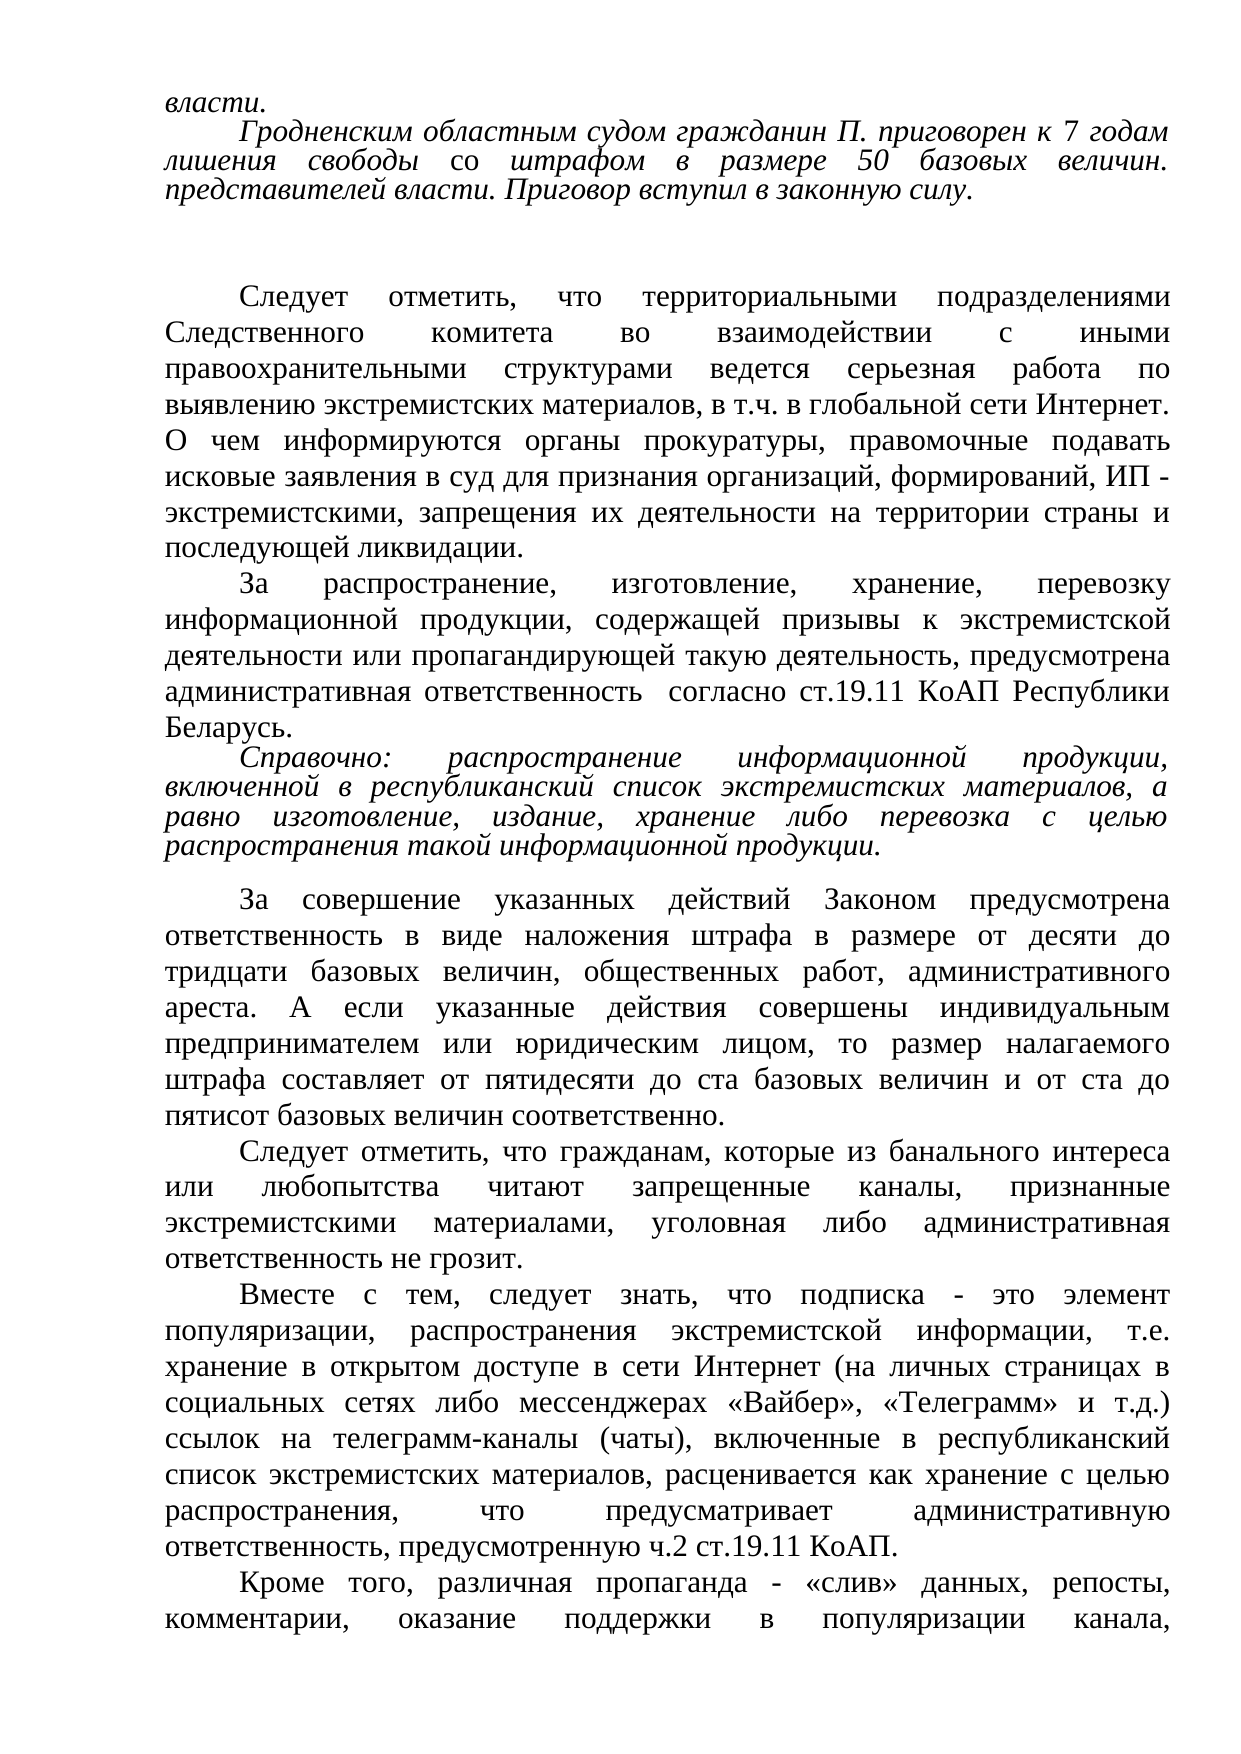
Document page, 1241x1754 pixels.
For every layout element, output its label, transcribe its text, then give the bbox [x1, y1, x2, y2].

text Справочно: распространение информационной продукции, включенной в республиканский список экстремистских материалов, а равно изготовление, издание, хранение либо перевозка с целью распространения такой информационной продукции. [164, 744, 1171, 861]
text Следует отметить, что гражданам, которые из банального интереса или любопытства читают запрещенные каналы, признанные экстремистскими материалами, уголовная либо административная ответственность не грозит. [164, 1132, 1171, 1276]
text За совершение указанных действий Законом предусмотрена ответственность в виде наложения штрафа в размере от десяти до тридцати базовых величин, общественных работ, административного ареста. А если указанные действия совершены индивидуальным предпринимателем или юридическим лицом, то размер налагаемого штрафа составляет от пятидесяти до ста базовых величин и от ста до пятисот базовых величин соответственно. [164, 880, 1171, 1132]
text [164, 89, 1171, 118]
text Вместе с тем, следует знать, что подписка - это элемент популяризации, распространения экстремистской информации, т.е. хранение в открытом доступе в сети Интернет (на личных страницах в социальных сетях либо мессенджерах «Вайбер», «Телеграмм» и т.д.) ссылок на телеграмм-каналы (чаты), включенные в республиканский список экстремистских материалов, расценивается как хранение с целью распространения, что предусматривает административную ответственность, предусмотренную ч.2 ст.19.11 КоАП. [164, 1276, 1171, 1563]
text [164, 1563, 1171, 1635]
text Следует отметить, что территориальными подразделениями Следственного комитета во взаимодействии с иными правоохранительными структурами ведется серьезная работа по выявлению экстремистских материалов, в т.ч. в глобальной сети Интернет. О чем информируются органы прокуратуры, правомочные подавать исковые заявления в суд для признания организаций, формирований, ИП - экстремистскими, запрещения их деятельности на территории страны и последующей ликвидации. [164, 277, 1171, 565]
text За распространение, изготовление, хранение, перевозку информационной продукции, содержащей призывы к экстремистской деятельности или пропагандирующей такую деятельность, предусмотрена административная ответственность согласно ст.19.11 КоАП Республики Беларусь. [164, 565, 1171, 744]
text Гродненским областным судом гражданин П. приговорен к 7 годам лишения свободы со штрафом в размере 50 базовых величин. представителей власти. Приговор вступил в законную силу. [164, 118, 1171, 205]
